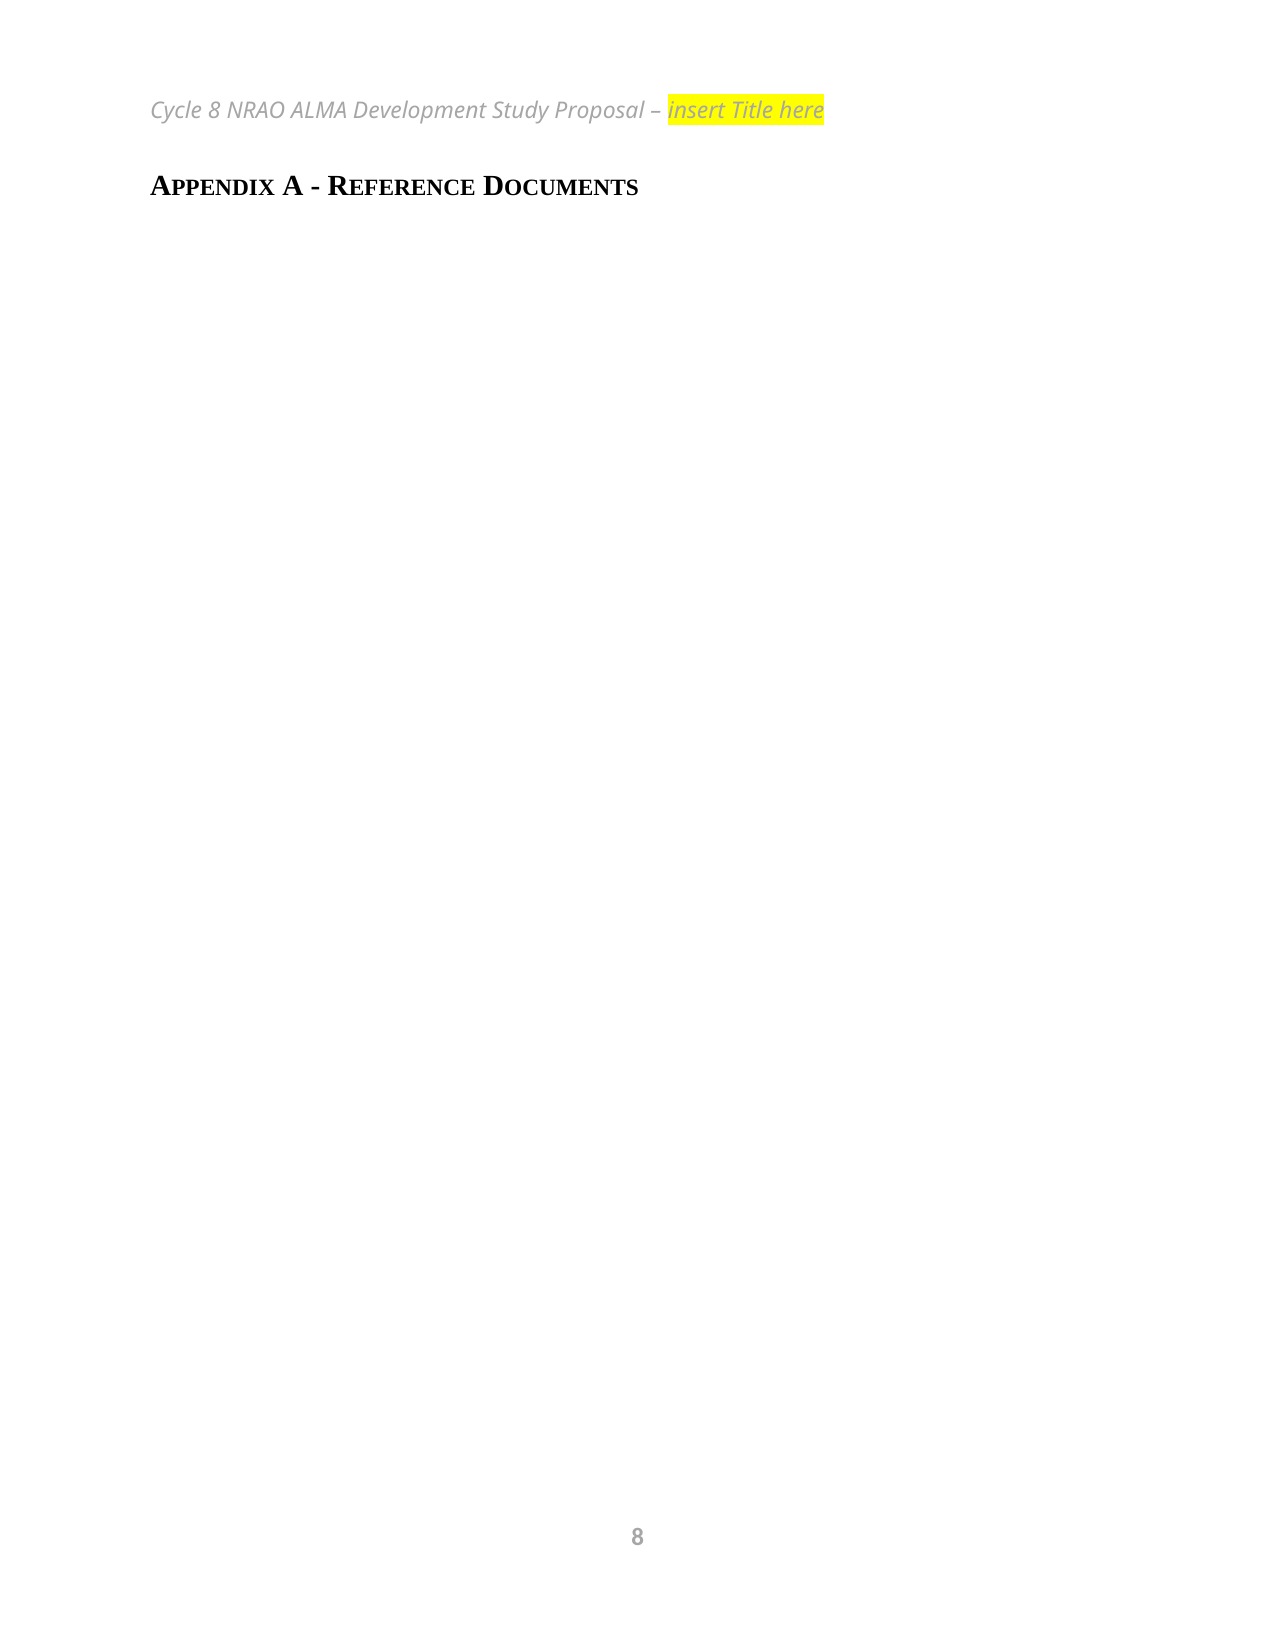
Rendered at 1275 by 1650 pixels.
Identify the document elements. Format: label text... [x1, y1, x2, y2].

text Appendix A - Reference Documents [150, 168, 1125, 202]
